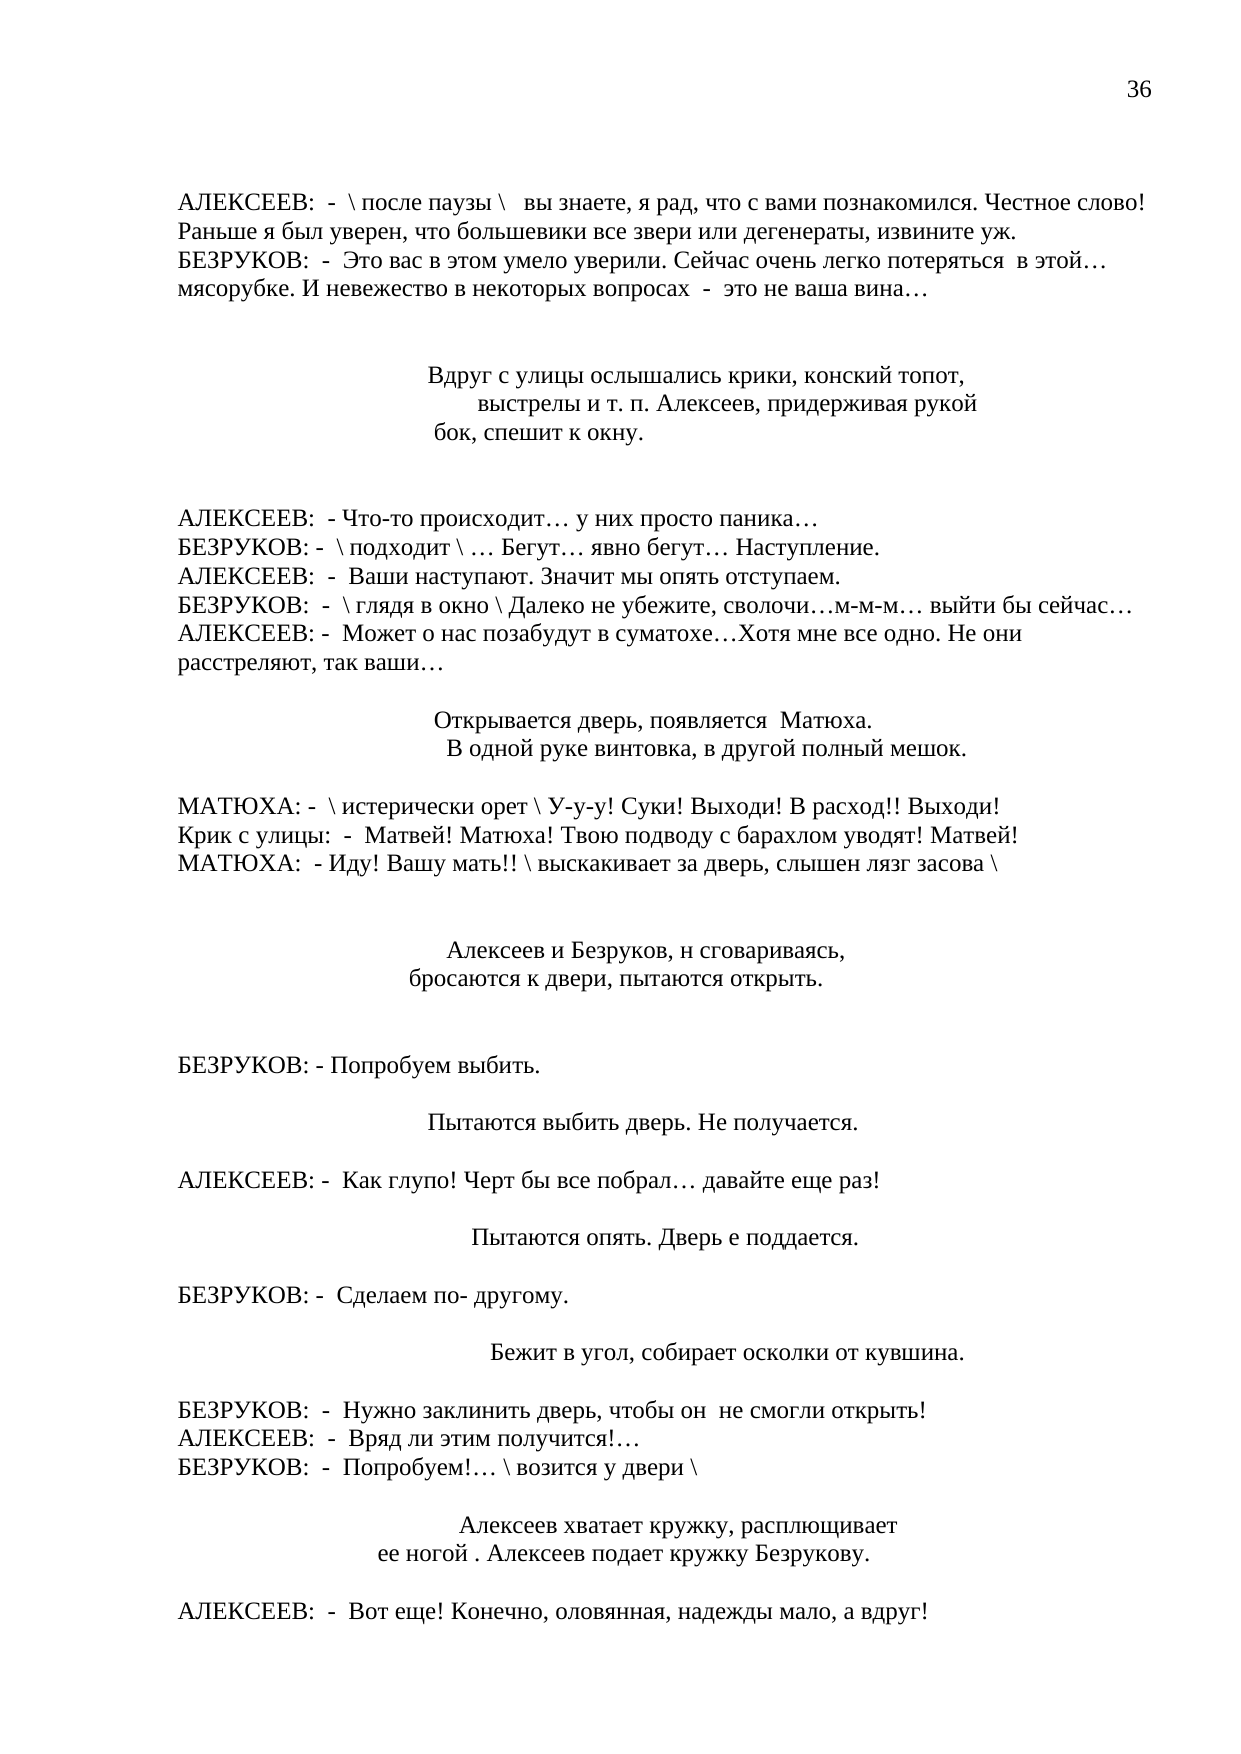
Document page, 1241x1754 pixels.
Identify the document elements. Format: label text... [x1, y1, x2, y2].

text АЛЕКСЕЕВ: - \ после паузы \ вы знаете, я рад, что с вами познакомился. Честное слово! Раньше я был уверен, что большевики все звери или дегенераты, извините уж. [177, 187, 1152, 245]
text МАТЮХА: - Иду! Вашу мать!! \ выскакивает за дверь, слышен лязг засова \ [177, 848, 1152, 877]
text БЕЗРУКОВ: - Нужно заклинить дверь, чтобы он не смогли открыть! [177, 1395, 1152, 1423]
text АЛЕКСЕЕВ: - Вот еще! Конечно, оловянная, надежды мало, а вдруг! [177, 1596, 1152, 1625]
text АЛЕКСЕЕВ: - Как глупо! Черт бы все побрал… давайте еще раз! [177, 1165, 1152, 1193]
text БЕЗРУКОВ: - Попробуем!… \ возится у двери \ [177, 1452, 1152, 1481]
text БЕЗРУКОВ: - Сделаем по- другому. [177, 1280, 1152, 1308]
text БЕЗРУКОВ: - \ подходит \ … Бегут… явно бегут… Наступление. [177, 532, 1152, 561]
text БЕЗРУКОВ: - Попробуем выбить. [177, 1050, 1152, 1078]
text В одной руке винтовка, в другой полный мешок. [177, 733, 1152, 762]
text АЛЕКСЕЕВ: - Что-то происходит… у них просто паника… [177, 503, 1152, 532]
text Крик с улицы: - Матвей! Матюха! Твою подводу с барахлом уводят! Матвей! [177, 820, 1152, 848]
text Пытаются опять. Дверь е поддается. [177, 1222, 1152, 1251]
text МАТЮХА: - \ истерически орет \ У-у-у! Суки! Выходи! В расход!! Выходи! [177, 791, 1152, 820]
text Открывается дверь, появляется Матюха. [177, 705, 1152, 733]
text АЛЕКСЕЕВ: - Может о нас позабудут в суматохе…Хотя мне все одно. Не они расстреляют, так ваши… [177, 618, 1152, 676]
text ее ногой . Алексеев подает кружку Безрукову. [177, 1538, 1152, 1567]
text БЕЗРУКОВ: - Это вас в этом умело уверили. Сейчас очень легко потеряться в этой… мясорубке. И невежество в некоторых вопросах - это не ваша вина… [177, 245, 1152, 302]
text БЕЗРУКОВ: - \ глядя в окно \ Далеко не убежите, сволочи…м-м-м… выйти бы сейчас… [177, 590, 1152, 618]
text бок, спешит к окну. [177, 417, 1152, 446]
text выстрелы и т. п. Алексеев, придерживая рукой [177, 388, 1152, 417]
text Алексеев и Безруков, н сговариваясь, [177, 935, 1152, 963]
text Вдруг с улицы ослышались крики, конский топот, [177, 360, 1152, 388]
text бросаются к двери, пытаются открыть. [177, 963, 1152, 992]
text Бежит в угол, собирает осколки от кувшина. [177, 1337, 1152, 1366]
text АЛЕКСЕЕВ: - Ваши наступают. Значит мы опять отступаем. [177, 561, 1152, 590]
text Алексеев хватает кружку, расплющивает [177, 1510, 1152, 1538]
text АЛЕКСЕЕВ: - Вряд ли этим получится!… [177, 1423, 1152, 1452]
text Пытаются выбить дверь. Не получается. [177, 1107, 1152, 1136]
